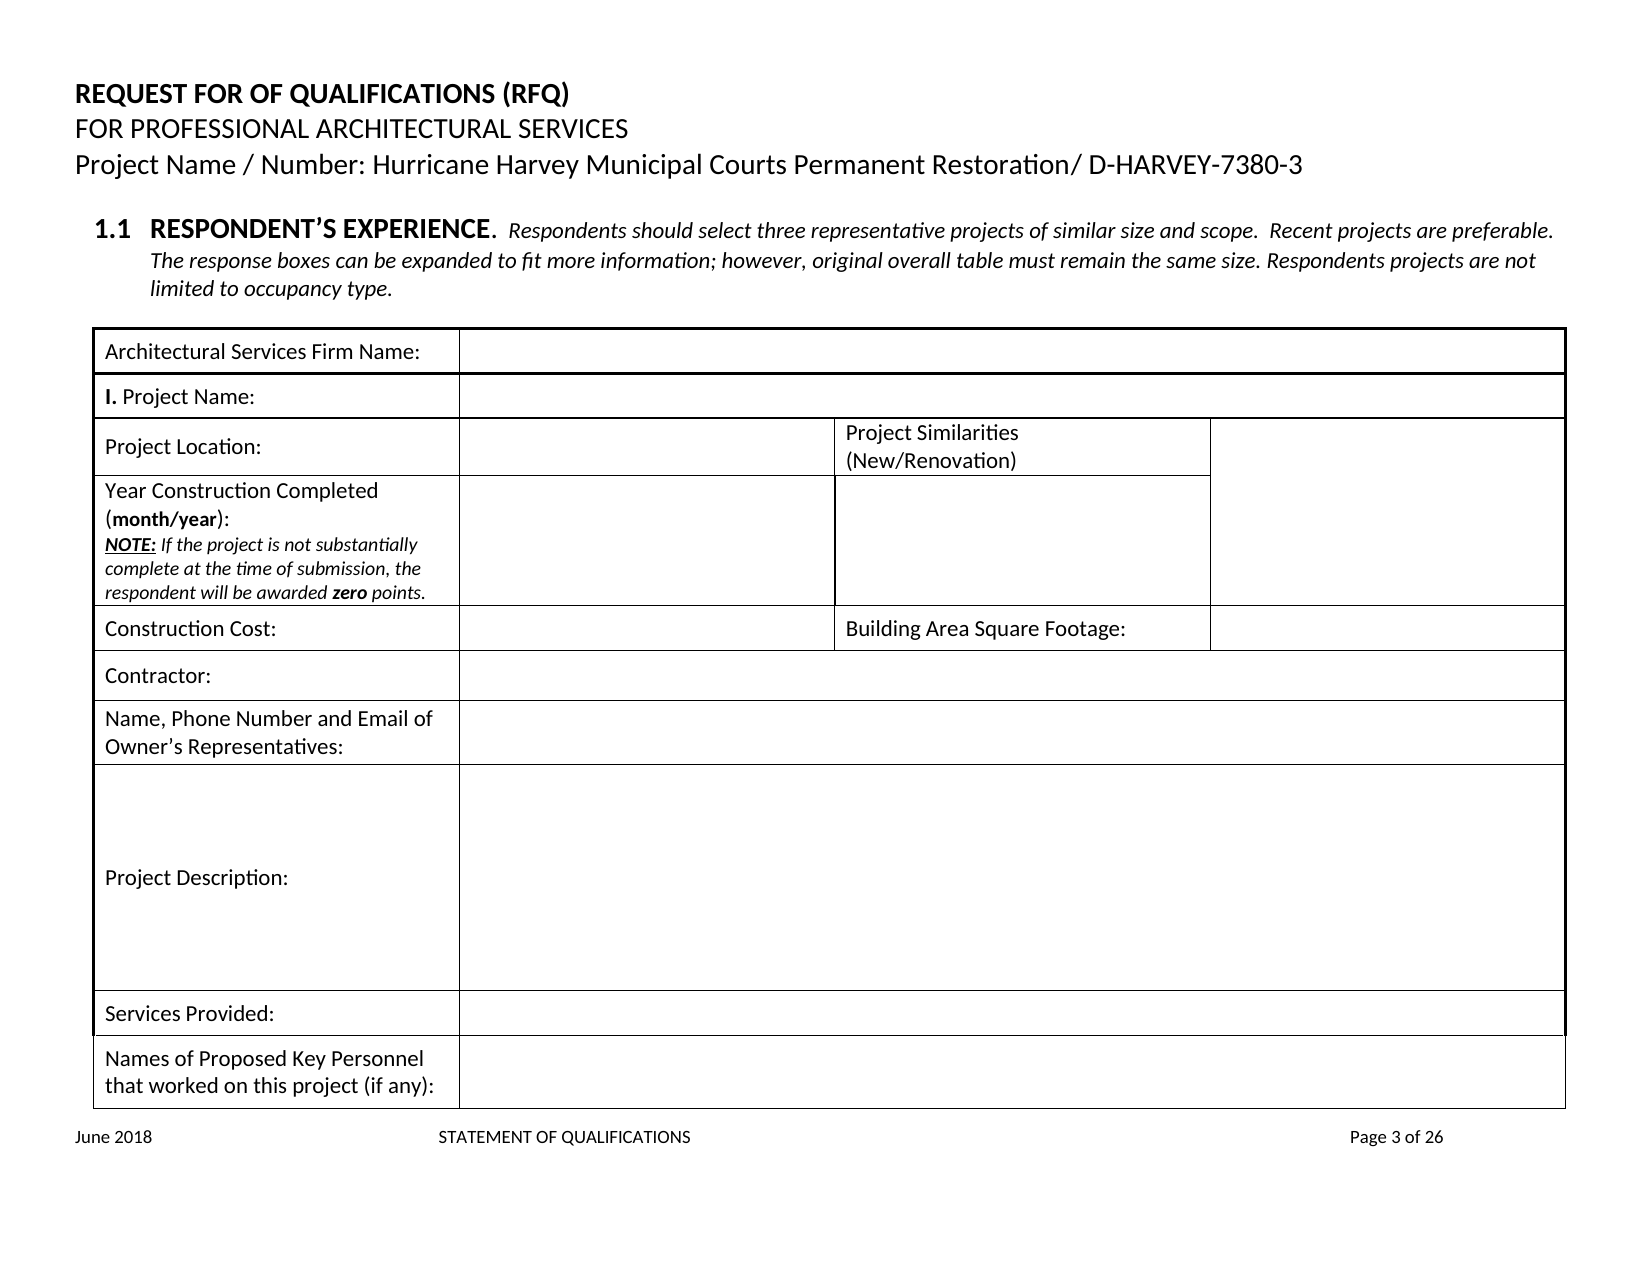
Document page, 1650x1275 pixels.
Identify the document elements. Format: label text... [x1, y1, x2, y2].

list RESPONDENT’S EXPERIENCE. Respondents should select three representative projects of similar size and scope. Recent projects are preferable. The response boxes can be expanded to fit more information; however, original overall table must remain the same size. Respondents projects are not limited to occupancy type. [94, 210, 1575, 302]
table_cell [460, 991, 1564, 1034]
table_cell [836, 476, 1210, 605]
table_cell [460, 476, 834, 605]
table_cell [460, 375, 1564, 417]
table_cell Contractor: [95, 651, 459, 700]
table_cell [460, 419, 834, 474]
table_cell Names of Proposed Key Personnel that worked on this project (if any): [94, 1035, 459, 1108]
table_cell Building Area Square Footage: [835, 606, 1210, 650]
table_cell Name, Phone Number and Email of Owner’s Representatives: [95, 701, 459, 764]
table_cell Services Provided: [95, 991, 459, 1034]
table_cell Project Location: [95, 419, 459, 474]
table_cell Project Similarities (New/Renovation) [835, 419, 1210, 474]
table_cell [1211, 606, 1564, 650]
table_cell [460, 701, 1564, 764]
table_cell [460, 1035, 1565, 1108]
table_cell Construction Cost: [95, 606, 459, 650]
table_cell Year Construction Completed (month/year): NOTE: If the project is not substantially complete at the time of submission, the respondent will be awarded zero points. [95, 476, 459, 605]
table_header Architectural Services Firm Name: [95, 330, 459, 372]
table_cell [460, 606, 834, 650]
table_header [460, 330, 1564, 372]
table_cell Project Description: [95, 765, 459, 989]
table_cell [460, 765, 1564, 989]
table_cell [460, 651, 1564, 700]
table_cell [1211, 419, 1564, 605]
table_cell I. Project Name: [95, 375, 459, 417]
